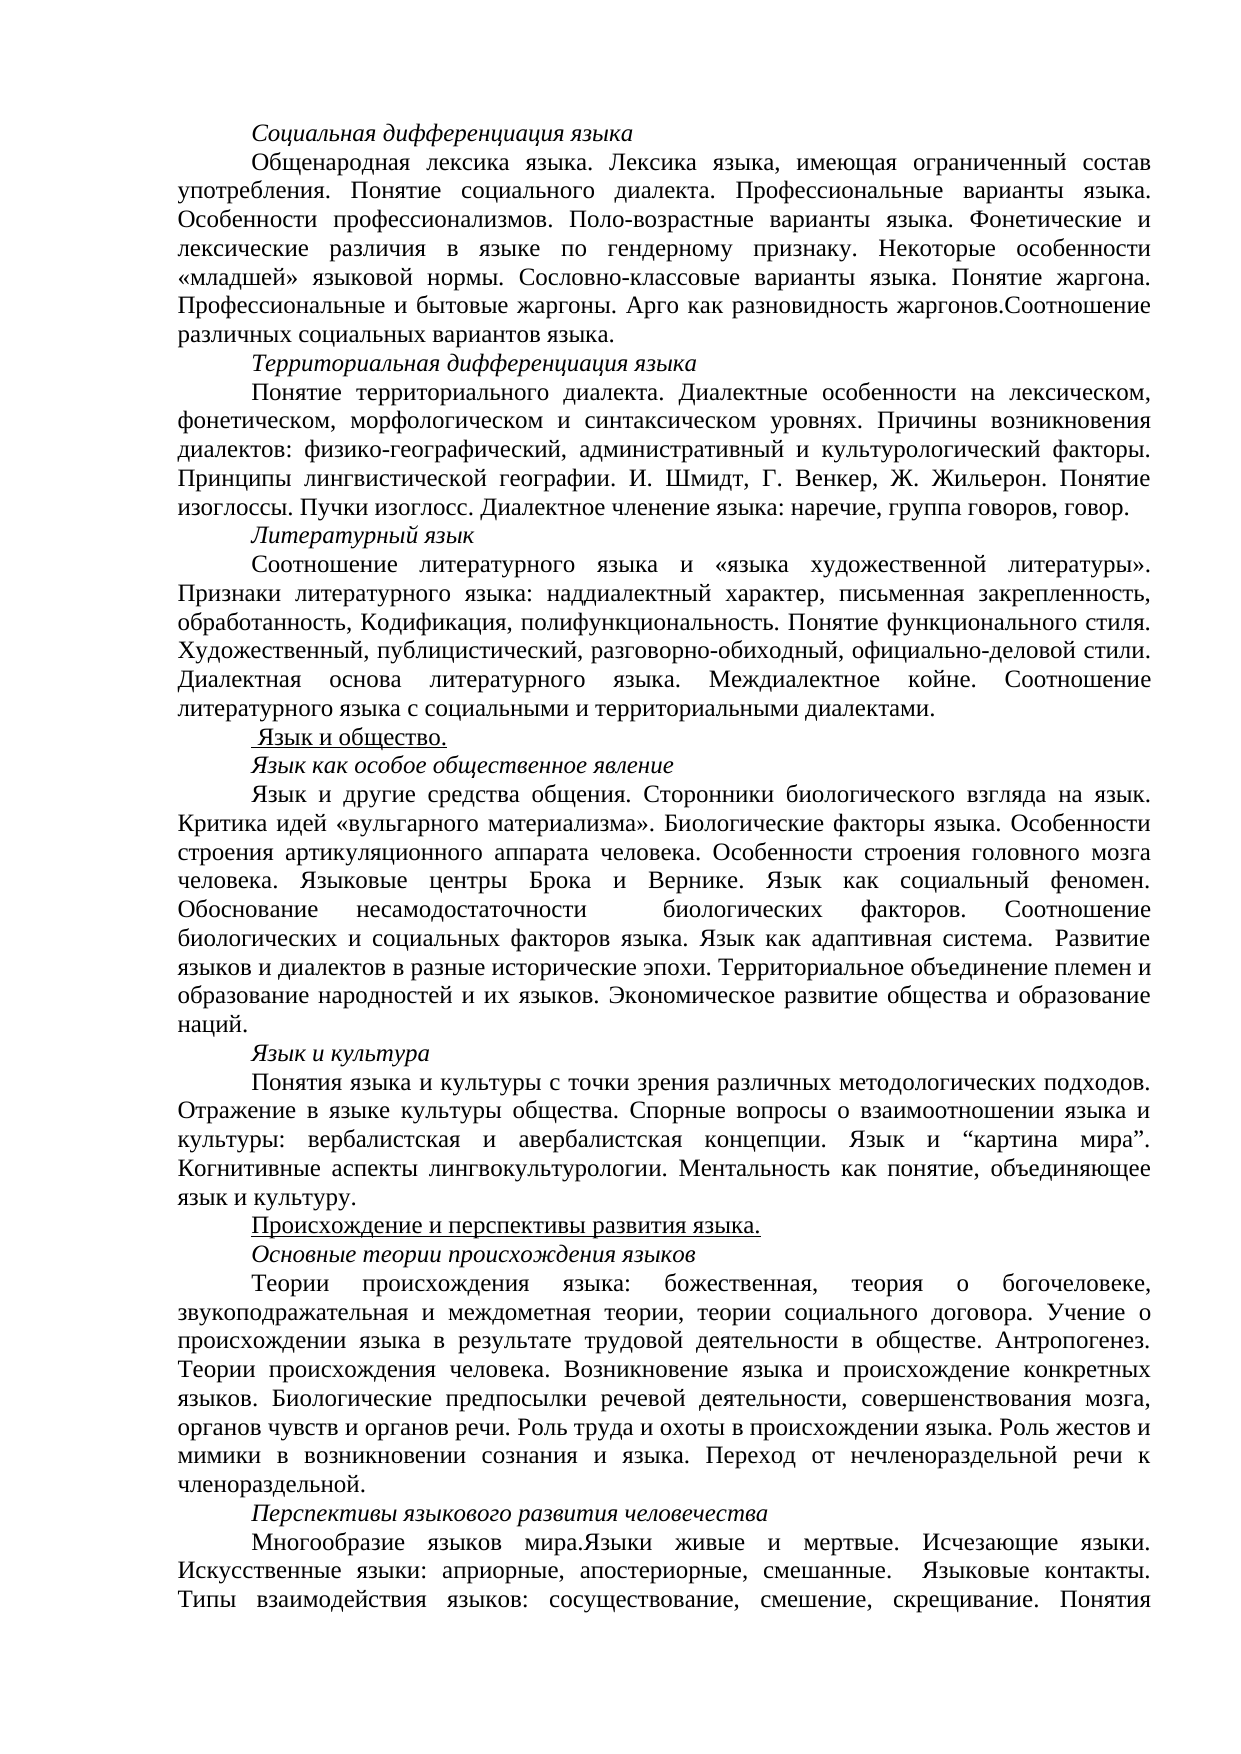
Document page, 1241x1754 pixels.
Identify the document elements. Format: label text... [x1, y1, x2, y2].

text Язык и культура [177, 1038, 1152, 1067]
text Территориальная дифференциация языка [177, 348, 1152, 377]
text Язык и другие средства общения. Сторонники биологического взгляда на язык. Критика идей «вульгарного материализма». Биологические факторы языка. Особенности строения артикуляционного аппарата человека. Особенности строения головного мозга человека. Языковые центры Брока и Вернике. Язык как социальный феномен. Обоснование несамодостаточности биологических факторов. Соотношение биологических и социальных факторов языка. Язык как адаптивная система. Развитие языков и диалектов в разные исторические эпохи. Территориальное объединение племен и образование народностей и их языков. Экономическое развитие общества и образование наций. [177, 779, 1152, 1038]
text Язык как особое общественное явление [177, 751, 1152, 779]
text Теории происхождения языка: божественная, теория о богочеловеке, звукоподражательная и междометная теории, теории социального договора. Учение о происхождении языка в результате трудовой деятельности в обществе. Антропогенез. Теории происхождения человека. Возникновение языка и происхождение конкретных языков. Биологические предпосылки речевой деятельности, совершенствования мозга, органов чувств и органов речи. Роль труда и охоты в происхождении языка. Роль жестов и мимики в возникновении сознания и языка. Переход от нечленораздельной речи к членораздельной. [177, 1268, 1152, 1498]
text Перспективы языкового развития человечества [177, 1498, 1152, 1527]
text Социальная дифференциация языка [177, 118, 1152, 147]
text Общенародная лексика языка. Лексика языка, имеющая ограниченный состав употребления. Понятие социального диалекта. Профессиональные варианты языка. Особенности профессионализмов. Поло-возрастные варианты языка. Фонетические и лексические различия в языке по гендерному признаку. Некоторые особенности «младшей» языковой нормы. Сословно-классовые варианты языка. Понятие жаргона. Профессиональные и бытовые жаргоны. Арго как разновидность жаргонов.Соотношение различных социальных вариантов языка. [177, 147, 1152, 348]
text Соотношение литературного языка и «языка художественной литературы». Признаки литературного языка: наддиалектный характер, письменная закрепленность, обработанность, Кодификация, полифункциональность. Понятие функционального стиля. Художественный, публицистический, разговорно-обиходный, официально-деловой стили. Диалектная основа литературного языка. Междиалектное койне. Соотношение литературного языка с социальными и территориальными диалектами. [177, 549, 1152, 722]
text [177, 1527, 1152, 1613]
text Основные теории происхождения языков [177, 1239, 1152, 1268]
text Происхождение и перспективы развития языка. [177, 1211, 1152, 1239]
text Язык и общество. [177, 722, 1152, 751]
text Понятие территориального диалекта. Диалектные особенности на лексическом, фонетическом, морфологическом и синтаксическом уровнях. Причины возникновения диалектов: физико-географический, административный и культурологический факторы. Принципы лингвистической географии. И. Шмидт, Г. Венкер, Ж. Жильерон. Понятие изоглоссы. Пучки изоглосс. Диалектное членение языка: наречие, группа говоров, говор. [177, 377, 1152, 521]
text Понятия языка и культуры с точки зрения различных методологических подходов. Отражение в языке культуры общества. Спорные вопросы о взаимоотношении языка и культуры: вербалистская и авербалистская концепции. Язык и “картина мира”. Когнитивные аспекты лингвокультурологии. Ментальность как понятие, объединяющее язык и культуру. [177, 1067, 1152, 1211]
text Литературный язык [177, 521, 1152, 549]
